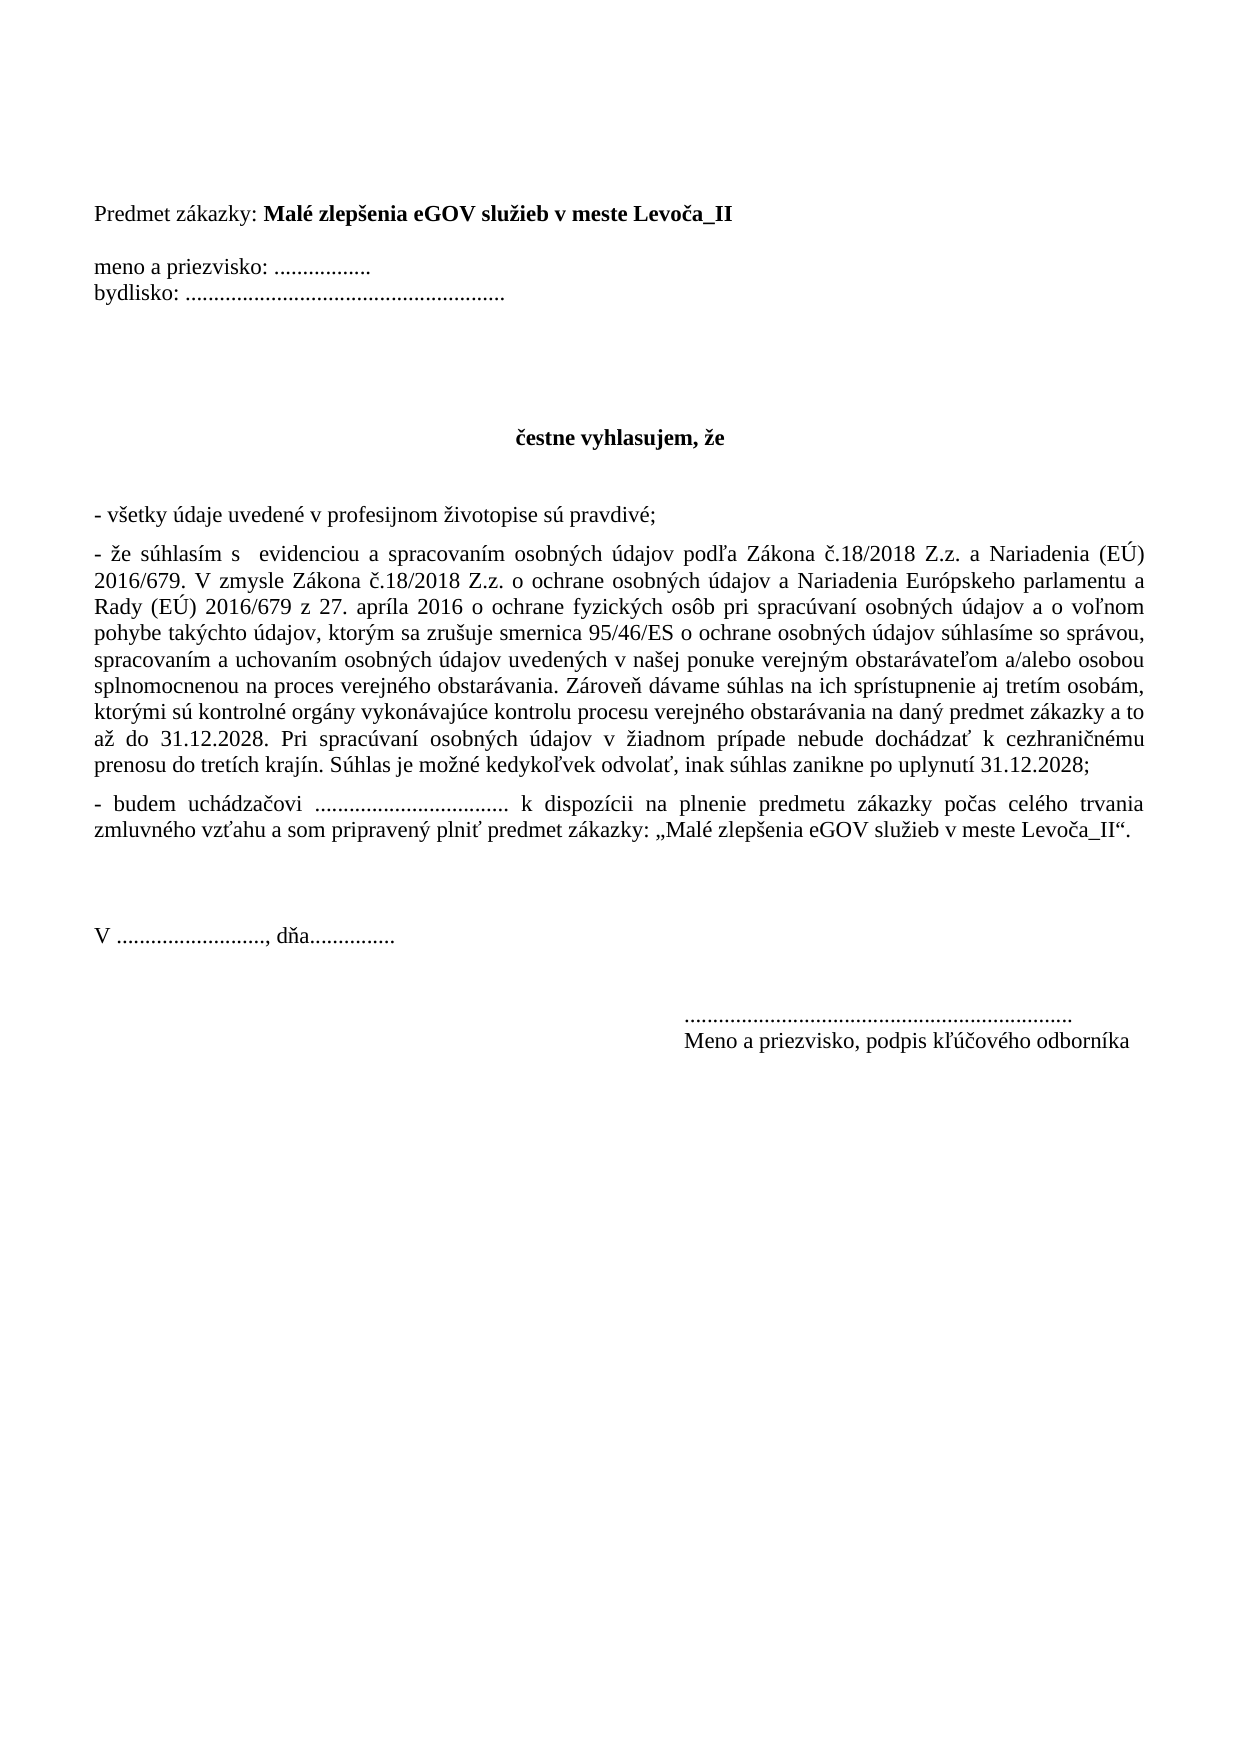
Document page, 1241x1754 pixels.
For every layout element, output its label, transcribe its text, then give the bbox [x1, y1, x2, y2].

text - budem uchádzačovi .................................. k dispozícii na plnenie predmetu zákazky počas celého trvania zmluvného vzťahu a som pripravený plniť predmet zákazky: „Malé zlepšenia eGOV služieb v meste Levoča_II“. [94, 790, 1146, 843]
text V .........................., dňa............... [94, 922, 1146, 948]
text - že súhlasím s evidenciou a spracovaním osobných údajov podľa Zákona č.18/2018 Z.z. a Nariadenia (EÚ) 2016/679. V zmysle Zákona č.18/2018 Z.z. o ochrane osobných údajov a Nariadenia Európskeho parlamentu a Rady (EÚ) 2016/679 z 27. apríla 2016 o ochrane fyzických osôb pri spracúvaní osobných údajov a o voľnom pohybe takýchto údajov, ktorým sa zrušuje smernica 95/46/ES o ochrane osobných údajov súhlasíme so správou, spracovaním a uchovaním osobných údajov uvedených v našej ponuke verejným obstarávateľom a/alebo osobou splnomocnenou na proces verejného obstarávania. Zároveň dávame súhlas na ich sprístupnenie aj tretím osobám, ktorými sú kontrolné orgány vykonávajúce kontrolu procesu verejného obstarávania na daný predmet zákazky a to až do 31.12.2028. Pri spracúvaní osobných údajov v žiadnom prípade nebude dochádzať k cezhraničnému prenosu do tretích krajín. Súhlas je možné kedykoľvek odvolať, inak súhlas zanikne po uplynutí 31.12.2028; [94, 540, 1146, 777]
text Meno a priezvisko, podpis kľúčového odborníka [610, 1027, 1146, 1053]
text .................................................................... [610, 1001, 1146, 1027]
text Predmet zákazky: Malé zlepšenia eGOV služieb v meste Levoča_II [94, 200, 1146, 227]
text - všetky údaje uvedené v profesijnom životopise sú pravdivé; [94, 501, 1146, 528]
text meno a priezvisko: ................. [20, 253, 1146, 279]
text čestne vyhlasujem, že [94, 424, 1146, 450]
text bydlisko: ........................................................ [20, 279, 1146, 306]
